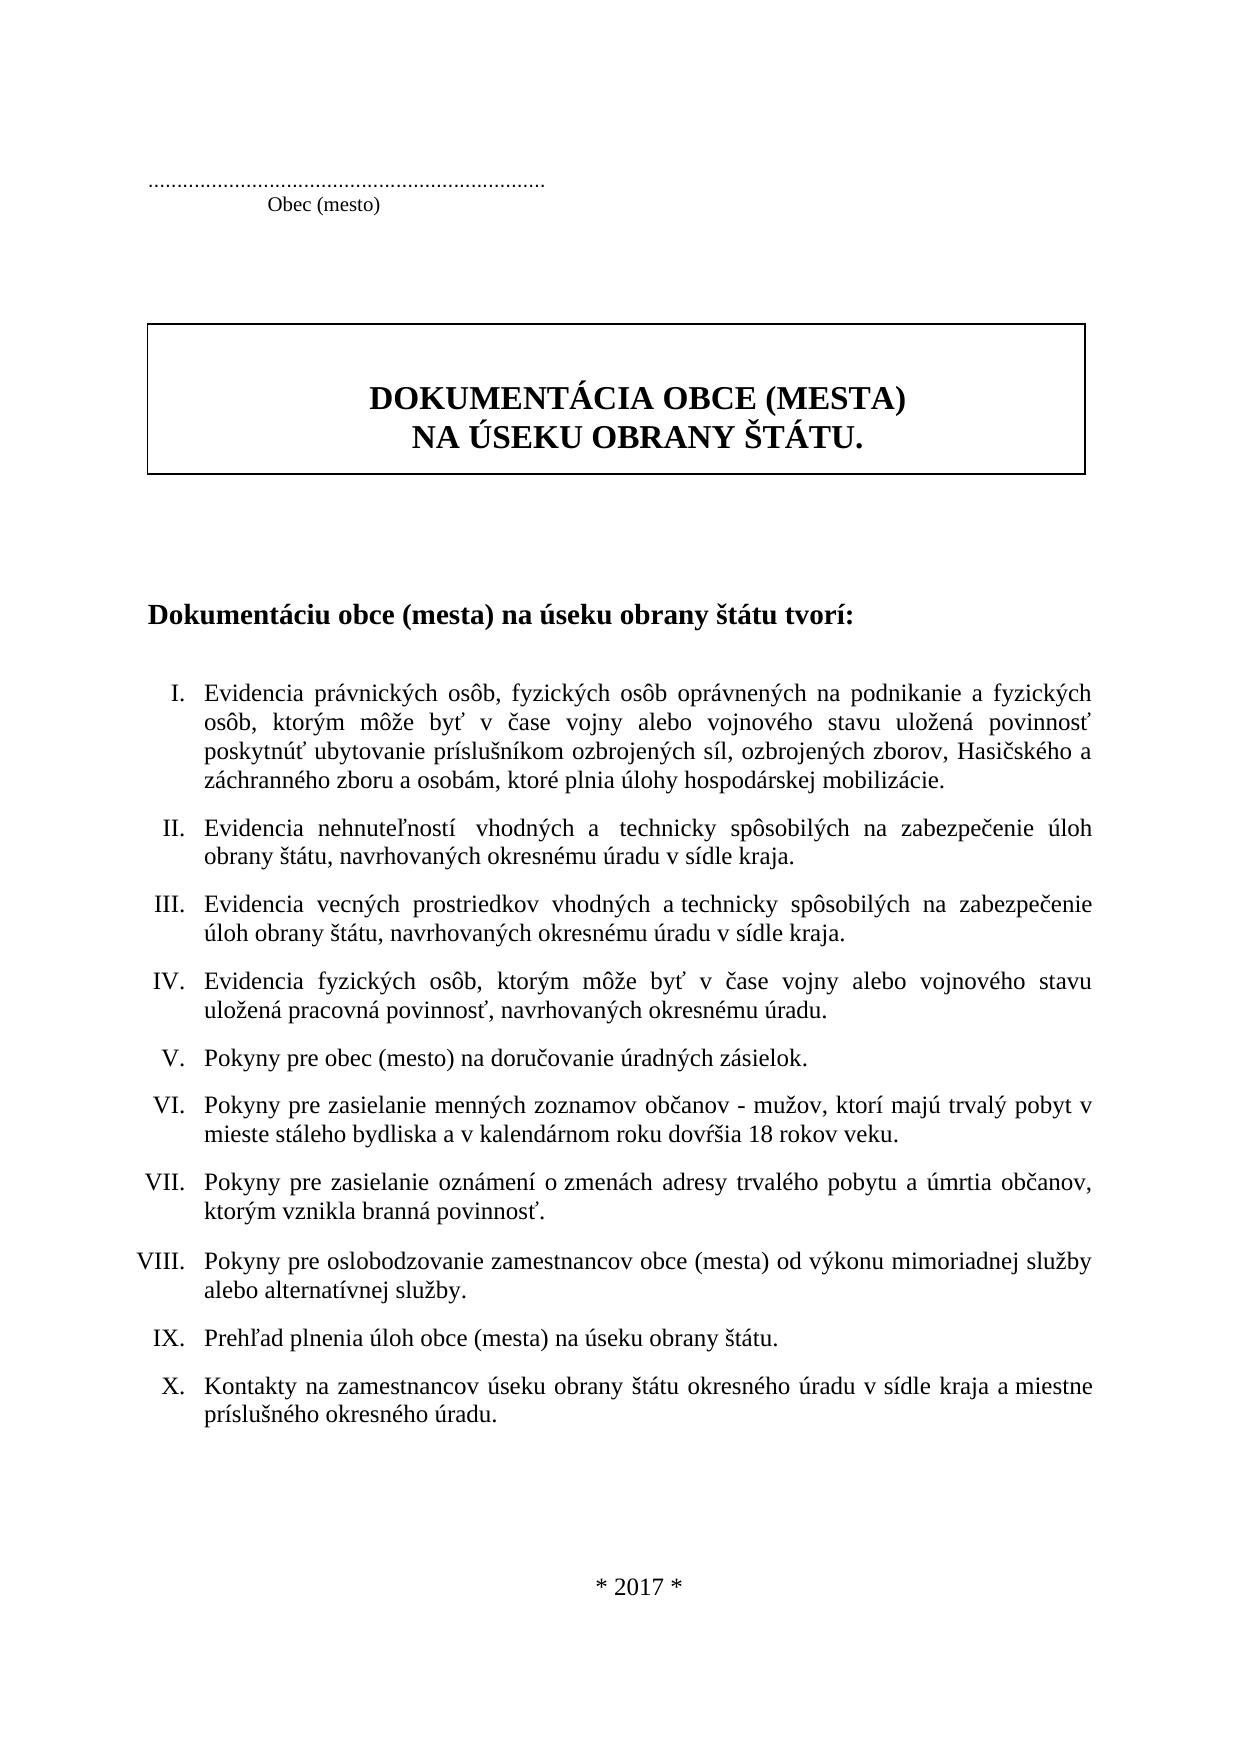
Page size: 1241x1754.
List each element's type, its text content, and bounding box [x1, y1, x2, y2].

text Dokumentácia OBCE (MESTA) [185, 379, 1084, 417]
text * 2017 * [185, 1572, 1092, 1601]
list Evidencia nehnuteľností vhodných a technicky spôsobilých na zabezpečenie úloh obrany štátu, navrhovaných okresnému úradu v sídle kraja. [185, 813, 1092, 870]
list Kontakty na zamestnancov úseku obrany štátu okresného úradu v sídle kraja a miestne príslušného okresného úradu. [185, 1371, 1092, 1428]
list Pokyny pre oslobodzovanie zamestnancov obce (mesta) od výkonu mimoriadnej služby alebo alternatívnej služby. [185, 1246, 1092, 1304]
text Obec (mesto) [148, 192, 1090, 216]
list Evidencia vecných prostriedkov vhodných a technicky spôsobilých na zabezpečenie úloh obrany štátu, navrhovaných okresnému úradu v sídle kraja. [185, 889, 1092, 947]
list Pokyny pre zasielanie oznámení o zmenách adresy trvalého pobytu a úmrtia občanov, ktorým vznikla branná povinnosť. [185, 1167, 1092, 1225]
subtitle Dokumentáciu obce (mesta) na úseku obrany štátu tvorí: [148, 597, 1092, 630]
text ..................................................................... [148, 168, 1090, 192]
list Pokyny pre zasielanie menných zoznamov občanov - mužov, ktorí majú trvalý pobyt v mieste stáleho bydliska a v kalendárnom roku dovŕšia 18 rokov veku. [185, 1091, 1092, 1148]
list Pokyny pre obec (mesto) na doručovanie úradných zásielok. [185, 1043, 1092, 1071]
list Evidencia právnických osôb, fyzických osôb oprávnených na podnikanie a fyzických osôb, ktorým môže byť v čase vojny alebo vojnového stavu uložená povinnosť poskytnúť ubytovanie príslušníkom ozbrojených síl, ozbrojených zborov, Hasičského a záchranného zboru a osobám, ktoré plnia úlohy hospodárskej mobilizácie. [185, 678, 1092, 793]
list Evidencia fyzických osôb, ktorým môže byť v čase vojny alebo vojnového stavu uložená pracovná povinnosť, navrhovaných okresnému úradu. [185, 966, 1092, 1023]
text na úseku obrany štátu. [185, 417, 1084, 455]
list Prehľad plnenia úloh obce (mesta) na úseku obrany štátu. [185, 1323, 1092, 1352]
